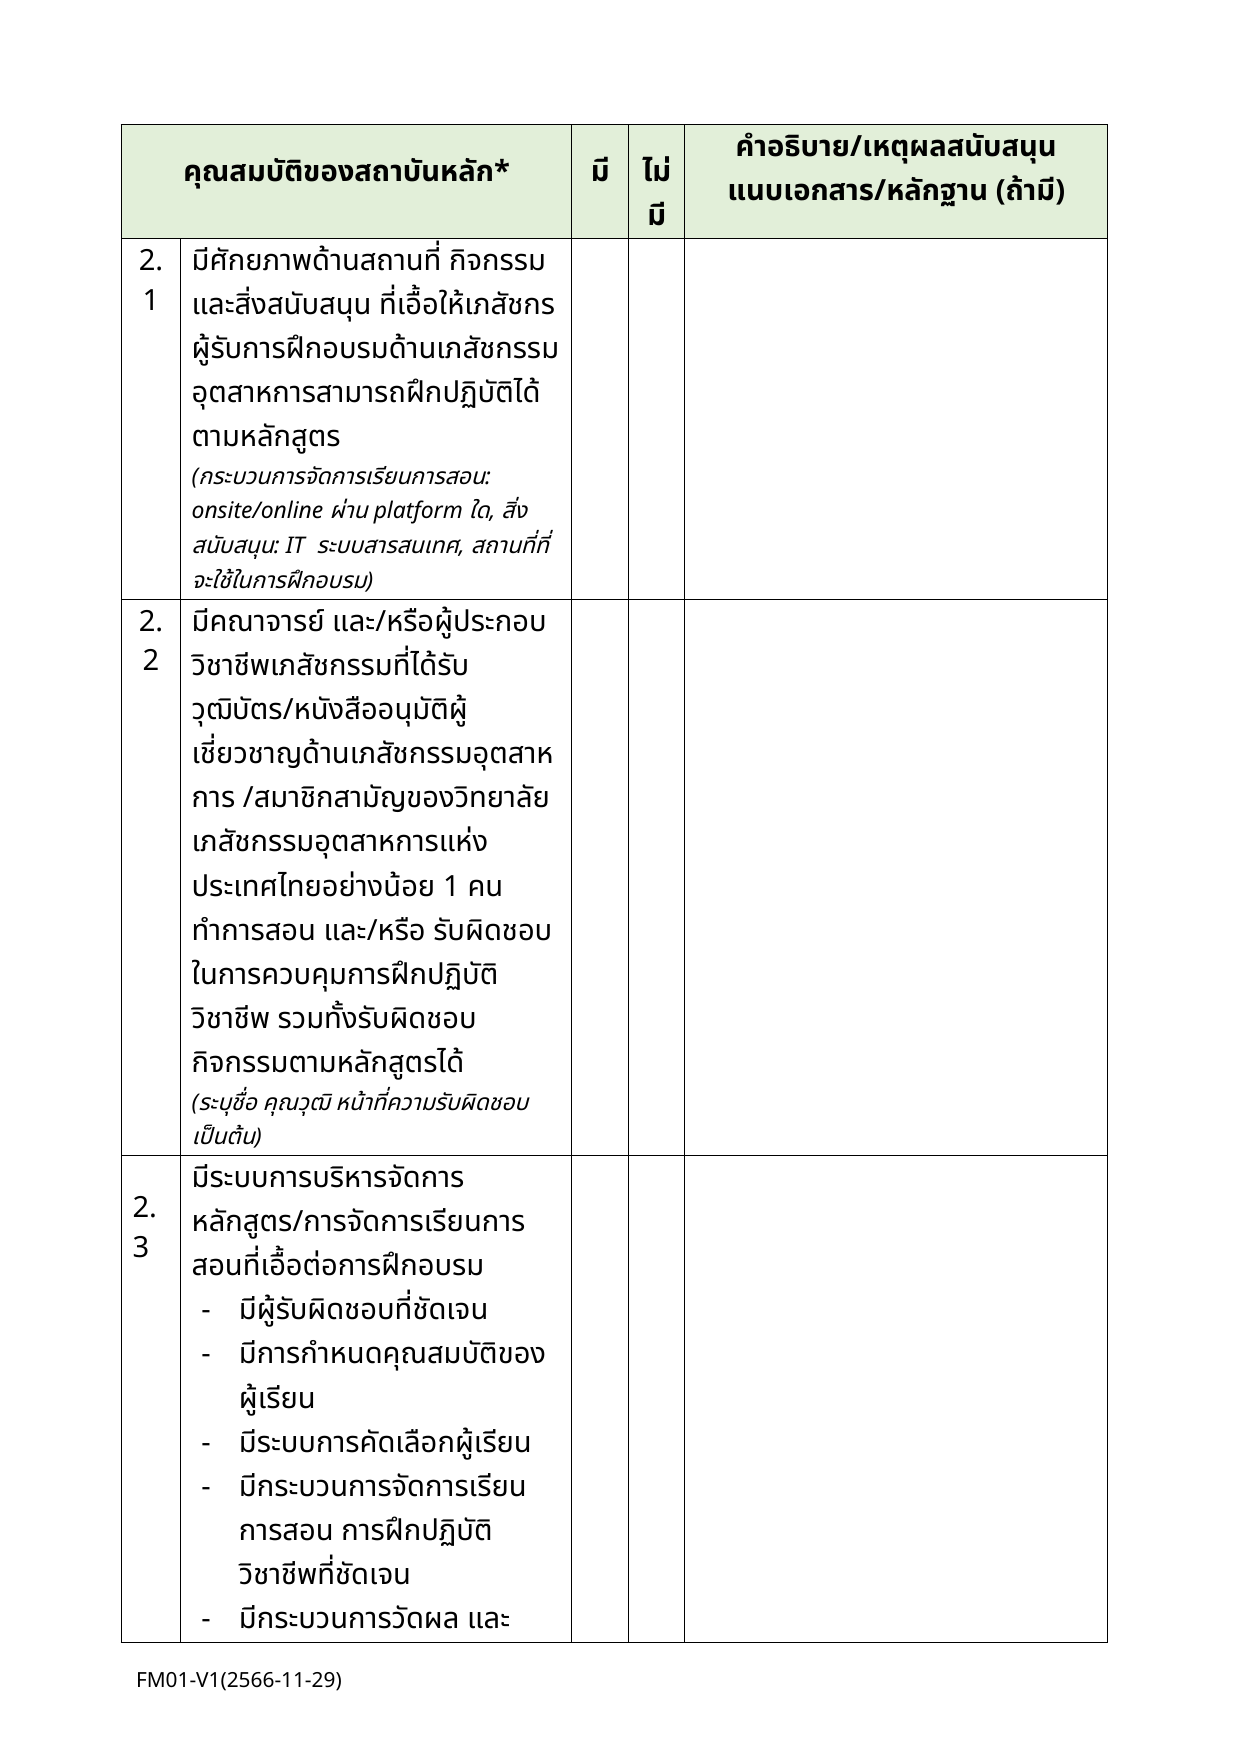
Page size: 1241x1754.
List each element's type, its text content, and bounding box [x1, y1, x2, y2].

table_cell 2.1 [122, 239, 180, 599]
table_cell 2.2 [122, 600, 180, 1155]
table_header คำอธิบาย/เหตุผลสนับสนุน แนบเอกสาร/หลักฐาน (ถ้ามี) [685, 125, 1107, 238]
table_cell [629, 1156, 684, 1642]
table_cell [629, 600, 684, 1155]
table_header ไม่มี [629, 125, 684, 238]
table_cell [685, 1156, 1107, 1642]
table_cell มีคณาจารย์ และ/หรือผู้ประกอบวิชาชีพเภสัชกรรมที่ได้รับวุฒิบัตร/หนังสืออนุมัติผู้เชี่ยวชาญด้านเภสัชกรรมอุตสาหการ /สมาชิกสามัญของวิทยาลัยเภสัชกรรมอุตสาหการแห่งประเทศไทยอย่างน้อย 1 คน ทำการสอน และ/หรือ รับผิดชอบในการควบคุมการฝึกปฏิบัติวิชาชีพ รวมทั้งรับผิดชอบกิจกรรมตามหลักสูตรได้ (ระบุชื่อ คุณวุฒิ หน้าที่ความรับผิดชอบ เป็นต้น) [181, 600, 571, 1155]
table_cell 2.3 [122, 1156, 180, 1642]
table_cell [572, 239, 628, 599]
table_cell [685, 600, 1107, 1155]
table_header มี [572, 125, 628, 238]
table_cell [685, 239, 1107, 599]
table_cell มีศักยภาพด้านสถานที่ กิจกรรม และสิ่งสนับสนุน ที่เอื้อให้เภสัชกรผู้รับการฝึกอบรมด้านเภสัชกรรมอุตสาหการสามารถฝึกปฏิบัติได้ตามหลักสูตร (กระบวนการจัดการเรียนการสอน: onsite/online ผ่าน platform ใด, สิ่งสนับสนุน: IT ระบบสารสนเทศ, สถานที่ที่จะใช้ในการฝึกอบรม) [181, 239, 571, 599]
table_cell [572, 1156, 628, 1642]
table_cell [572, 600, 628, 1155]
table_header คุณสมบัติของสถาบันหลัก* [122, 125, 571, 238]
table_cell [629, 239, 684, 599]
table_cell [181, 1156, 571, 1642]
